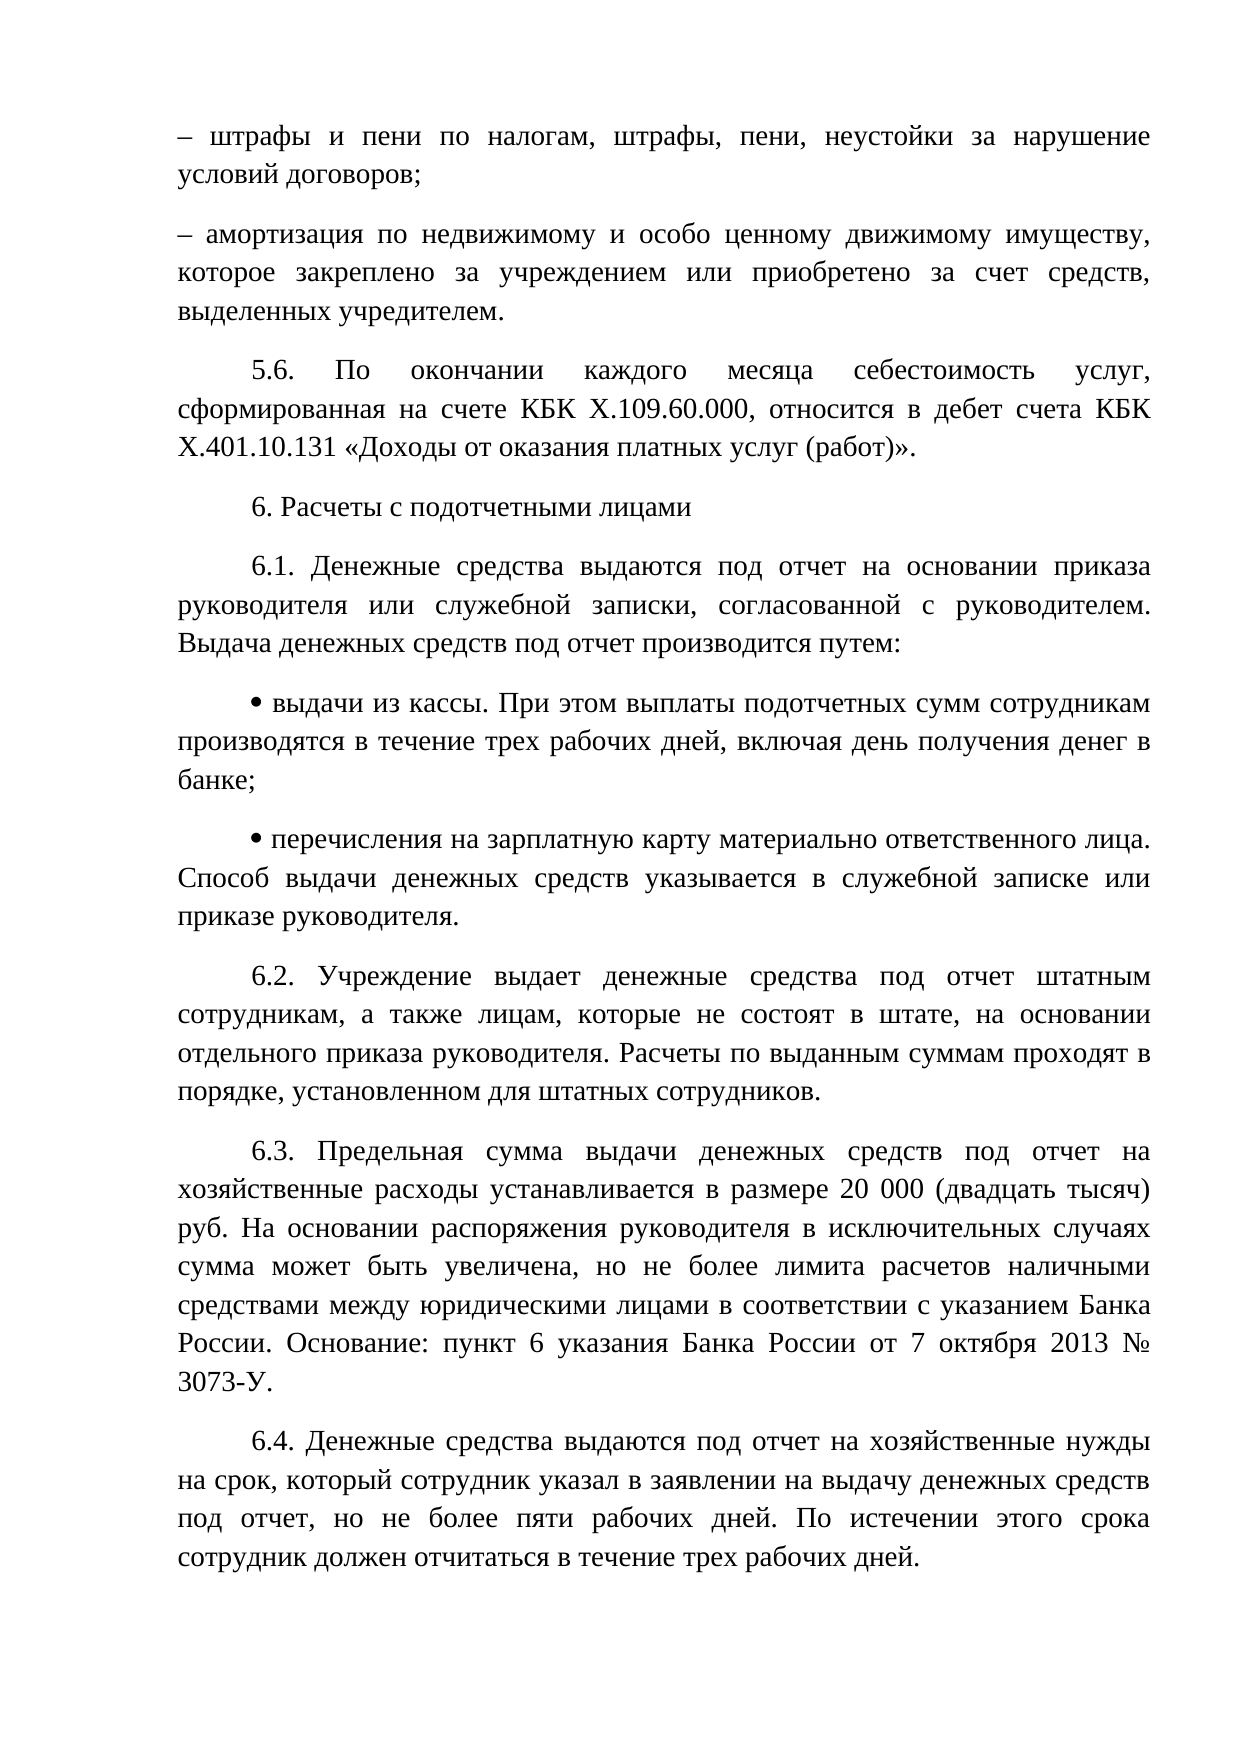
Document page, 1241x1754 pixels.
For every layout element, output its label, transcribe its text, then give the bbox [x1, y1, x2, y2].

text перечисления на зарплатную карту материально ответственного лица. Способ выдачи денежных средств указывается в служебной записке или приказе руководителя. [177, 821, 1152, 932]
text 6. Расчеты с подотчетными лицами [177, 489, 1152, 522]
text выдачи из кассы. При этом выплаты подотчетных сумм сотрудникам производятся в течение трех рабочих дней, включая день получения денег в банке; [177, 685, 1152, 796]
text 6.4. Денежные средства выдаются под отчет на хозяйственные нужды на срок, который сотрудник указал в заявлении на выдачу денежных средств под отчет, но не более пяти рабочих дней. По истечении этого срока сотрудник должен отчитаться в течение трех рабочих дней. [177, 1423, 1152, 1573]
text – штрафы и пени по налогам, штрафы, пени, неустойки за нарушение условий договоров; [177, 118, 1152, 190]
text 6.3. Предельная сумма выдачи денежных средств под отчет на хозяйственные расходы устанавливается в размере 20 000 (двадцать тысяч) руб. На основании распоряжения руководителя в исключительных случаях сумма может быть увеличена, но не более лимита расчетов наличными средствами между юридическими лицами в соответствии с указанием Банка России. Основание: пункт 6 указания Банка России от 7 октября 2013 № 3073-У. [177, 1133, 1152, 1398]
text 6.1. Денежные средства выдаются под отчет на основании приказа руководителя или служебной записки, согласованной с руководителем. Выдача денежных средств под отчет производится путем: [177, 548, 1152, 659]
text 5.6. По окончании каждого месяца себестоимость услуг, сформированная на счете КБК Х.109.60.000, относится в дебет счета КБК Х.401.10.131 «Доходы от оказания платных услуг (работ)». [177, 352, 1152, 463]
text 6.2. Учреждение выдает денежные средства под отчет штатным сотрудникам, а также лицам, которые не состоят в штате, на основании отдельного приказа руководителя. Расчеты по выданным суммам проходят в порядке, установленном для штатных сотрудников. [177, 958, 1152, 1107]
text – амортизация по недвижимому и особо ценному движимому имуществу, которое закреплено за учреждением или приобретено за счет средств, выделенных учредителем. [177, 216, 1152, 327]
